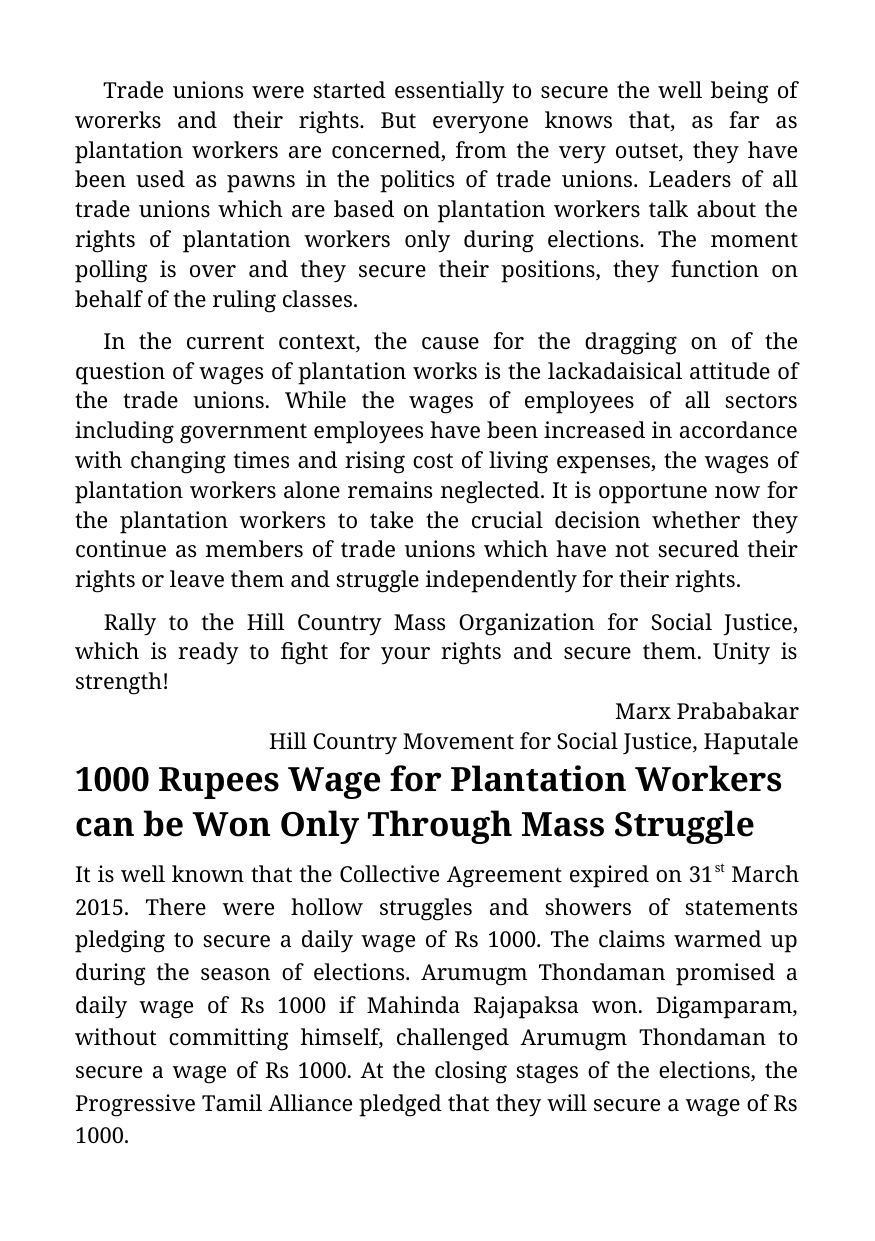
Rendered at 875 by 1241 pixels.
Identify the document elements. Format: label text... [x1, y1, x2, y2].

text In the current context, the cause for the dragging on of the question of wages of plantation works is the lackadaisical attitude of the trade unions. While the wages of employees of all sectors including government employees have been increased in accordance with changing times and rising cost of living expenses, the wages of plantation workers alone remains neglected. It is opportune now for the plantation workers to take the crucial decision whether they continue as members of trade unions which have not secured their rights or leave them and struggle independently for their rights. [75, 326, 799, 594]
text It is well known that the Collective Agreement expired on 31st March 2015. There were hollow struggles and showers of statements pledging to secure a daily wage of Rs 1000. The claims warmed up during the season of elections. Arumugm Thondaman promised a daily wage of Rs 1000 if Mahinda Rajapaksa won. Digamparam, without committing himself, challenged Arumugm Thondaman to secure a wage of Rs 1000. At the closing stages of the elections, the Progressive Tamil Alliance pledged that they will secure a wage of Rs 1000. [75, 859, 799, 1150]
text Hill Country Movement for Social Justice, Haputale [75, 726, 799, 755]
text Trade unions were started essentially to secure the well being of worerks and their rights. But everyone knows that, as far as plantation workers are concerned, from the very outset, they have been used as pawns in the politics of trade unions. Leaders of all trade unions which are based on plantation workers talk about the rights of plantation workers only during elections. The moment polling is over and they secure their positions, they function on behalf of the ruling classes. [75, 75, 799, 313]
text 1000 Rupees Wage for Plantation Workers can be Won Only Through Mass Struggle [75, 755, 799, 846]
text Rally to the Hill Country Mass Organization for Social Justice, which is ready to fight for your rights and secure them. Unity is strength! [75, 606, 799, 696]
text Marx Prababakar [75, 696, 799, 726]
